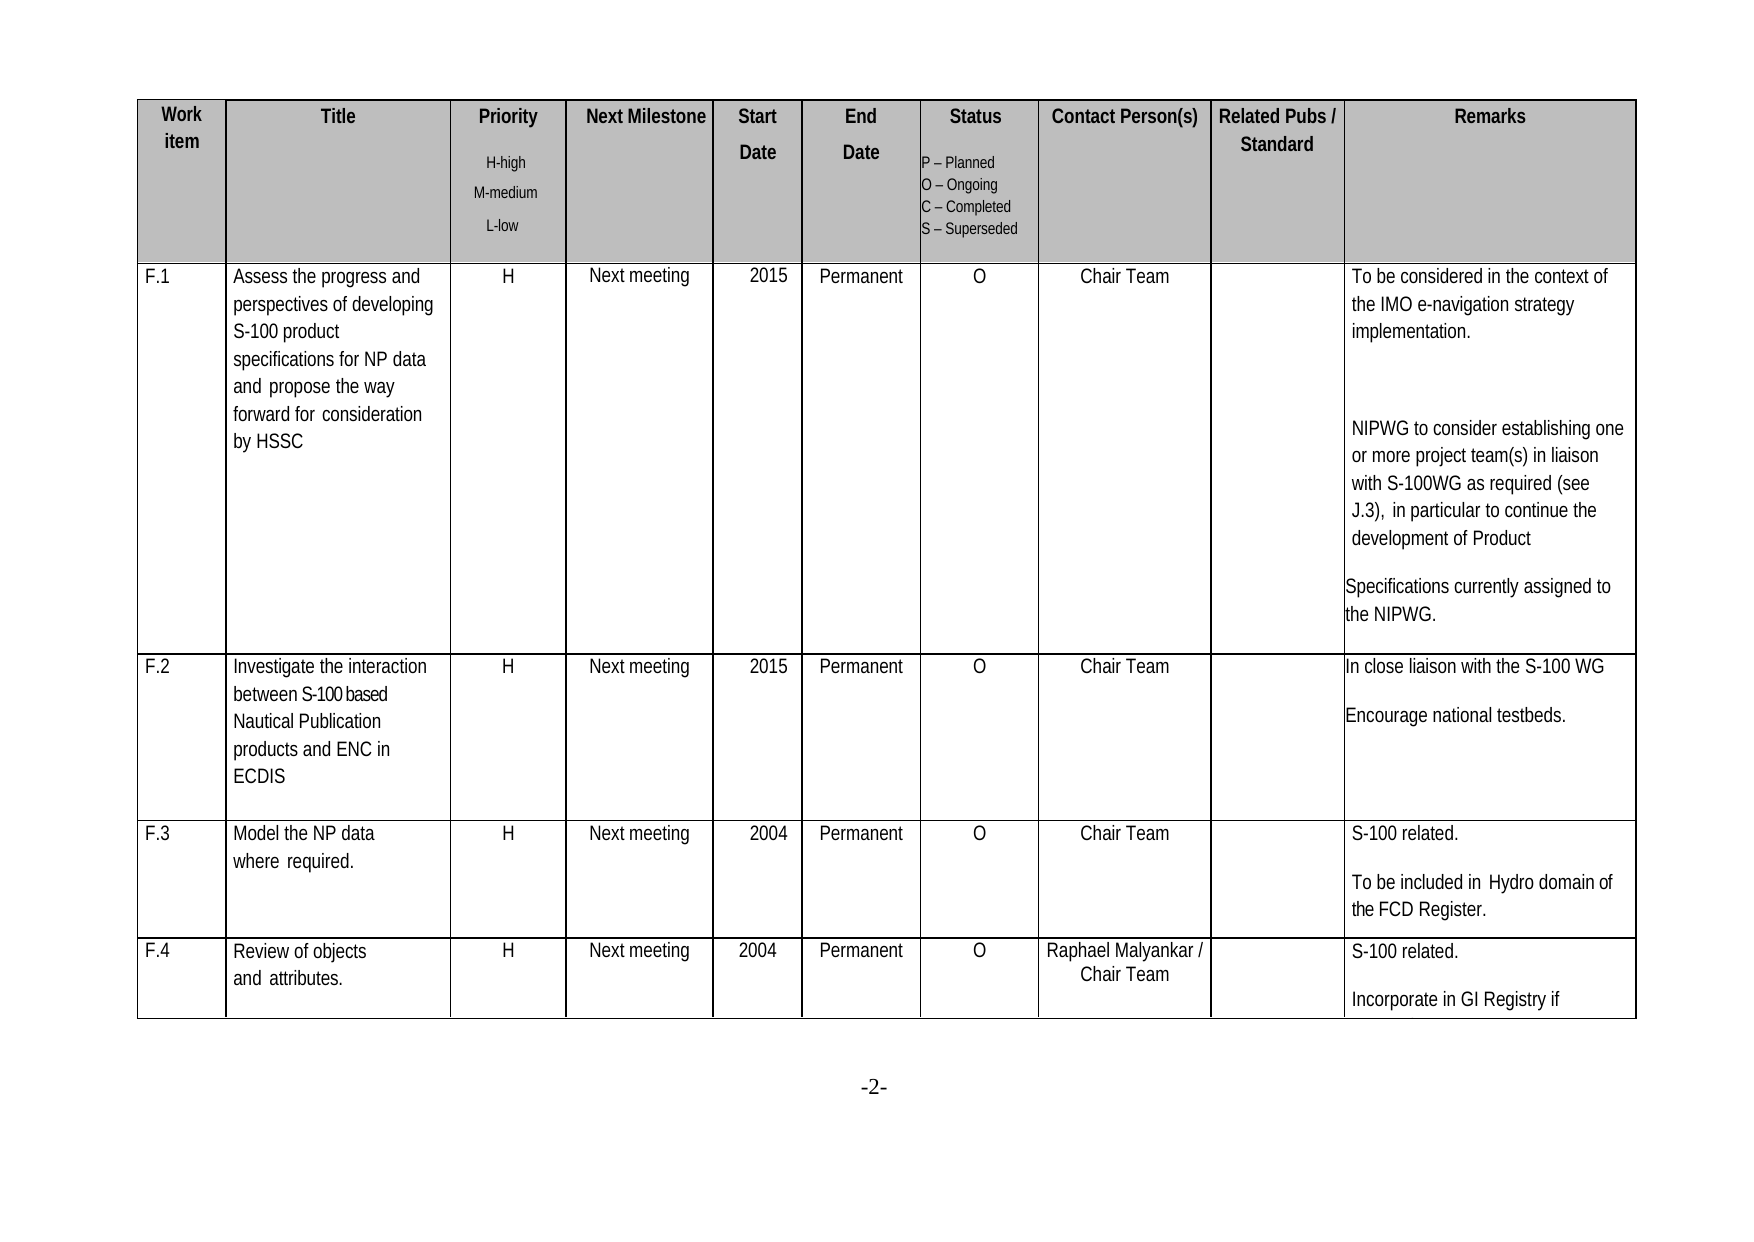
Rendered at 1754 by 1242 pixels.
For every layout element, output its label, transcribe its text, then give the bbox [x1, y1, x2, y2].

table_cell 2004 [714, 821, 801, 937]
table_cell Permanent [803, 939, 920, 1017]
table_header Related Pubs / Standard [1212, 101, 1344, 262]
table_header Work item [138, 100, 225, 262]
table_header Status P – Planned O – Ongoing C – Completed S – Superseded [921, 101, 1038, 262]
table_cell 2015 [714, 655, 801, 820]
table_cell To be considered in the context of the IMO e-navigation strategy implementation. NIPWG to consider establishing one or more project team(s) in liaison with S-100WG as required (see J.3), in particular to continue the development of Product Specifications currently assigned to the NIPWG. [1345, 264, 1635, 653]
table_cell Next meeting [567, 655, 712, 820]
table_cell F.1 [138, 264, 225, 653]
table_cell [1212, 821, 1344, 937]
table_cell O [921, 655, 1038, 820]
table_cell Permanent [803, 655, 920, 820]
table_cell Raphael Malyankar / Chair Team [1039, 939, 1210, 1017]
table_cell O [921, 939, 1038, 1017]
table_cell O [921, 264, 1038, 653]
table_cell Next meeting [567, 939, 712, 1017]
table_cell H [451, 821, 565, 937]
table_header Next Milestone [567, 101, 712, 262]
table_cell [1212, 264, 1344, 653]
table_cell Investigate the interaction between S-100 based Nautical Publication products and ENC in ECDIS [227, 655, 450, 820]
table_cell H [451, 655, 565, 820]
table_cell Assess the progress and perspectives of developing S-100 product specifications for NP data and propose the way forward for consideration by HSSC [227, 264, 450, 653]
table_cell In close liaison with the S-100 WG Encourage national testbeds. [1345, 655, 1635, 820]
table_cell H [451, 939, 565, 1017]
table_cell [1212, 655, 1344, 820]
table_header Contact Person(s) [1039, 101, 1210, 262]
table_header Remarks [1345, 101, 1635, 262]
table_cell 2004 [714, 939, 801, 1017]
table_cell Chair Team [1039, 821, 1210, 937]
table_cell Next meeting [567, 264, 712, 653]
table_cell [1212, 939, 1344, 1017]
table_cell Review of objects and attributes. Propose amendments to HYDRO domain of the GI Registry. [227, 939, 450, 1017]
table_cell O [921, 821, 1038, 937]
table_cell F.3 [138, 821, 225, 937]
table_cell Next meeting [567, 821, 712, 937]
table_cell Model the NP data where required. [227, 821, 450, 937]
table_cell Permanent [803, 264, 920, 653]
table_cell Chair Team [1039, 264, 1210, 653]
table_cell Chair Team [1039, 655, 1210, 820]
table_header Title [227, 101, 450, 262]
table_cell F.4 [138, 939, 225, 1017]
table_header Priority H-high M-medium L-low [451, 101, 565, 262]
table_cell Permanent [803, 821, 920, 937]
table_cell 2015 [714, 264, 801, 653]
table_cell S-100 related. To be included in Hydro domain of the FCD Register. [1345, 821, 1635, 937]
table_header End Date [803, 101, 920, 262]
table_cell H [451, 264, 565, 653]
table_cell S-100 related. Incorporate in GI Registry if appropriate. [1345, 939, 1635, 1017]
table_cell F.2 [138, 655, 225, 820]
table_header Start Date [714, 101, 801, 262]
